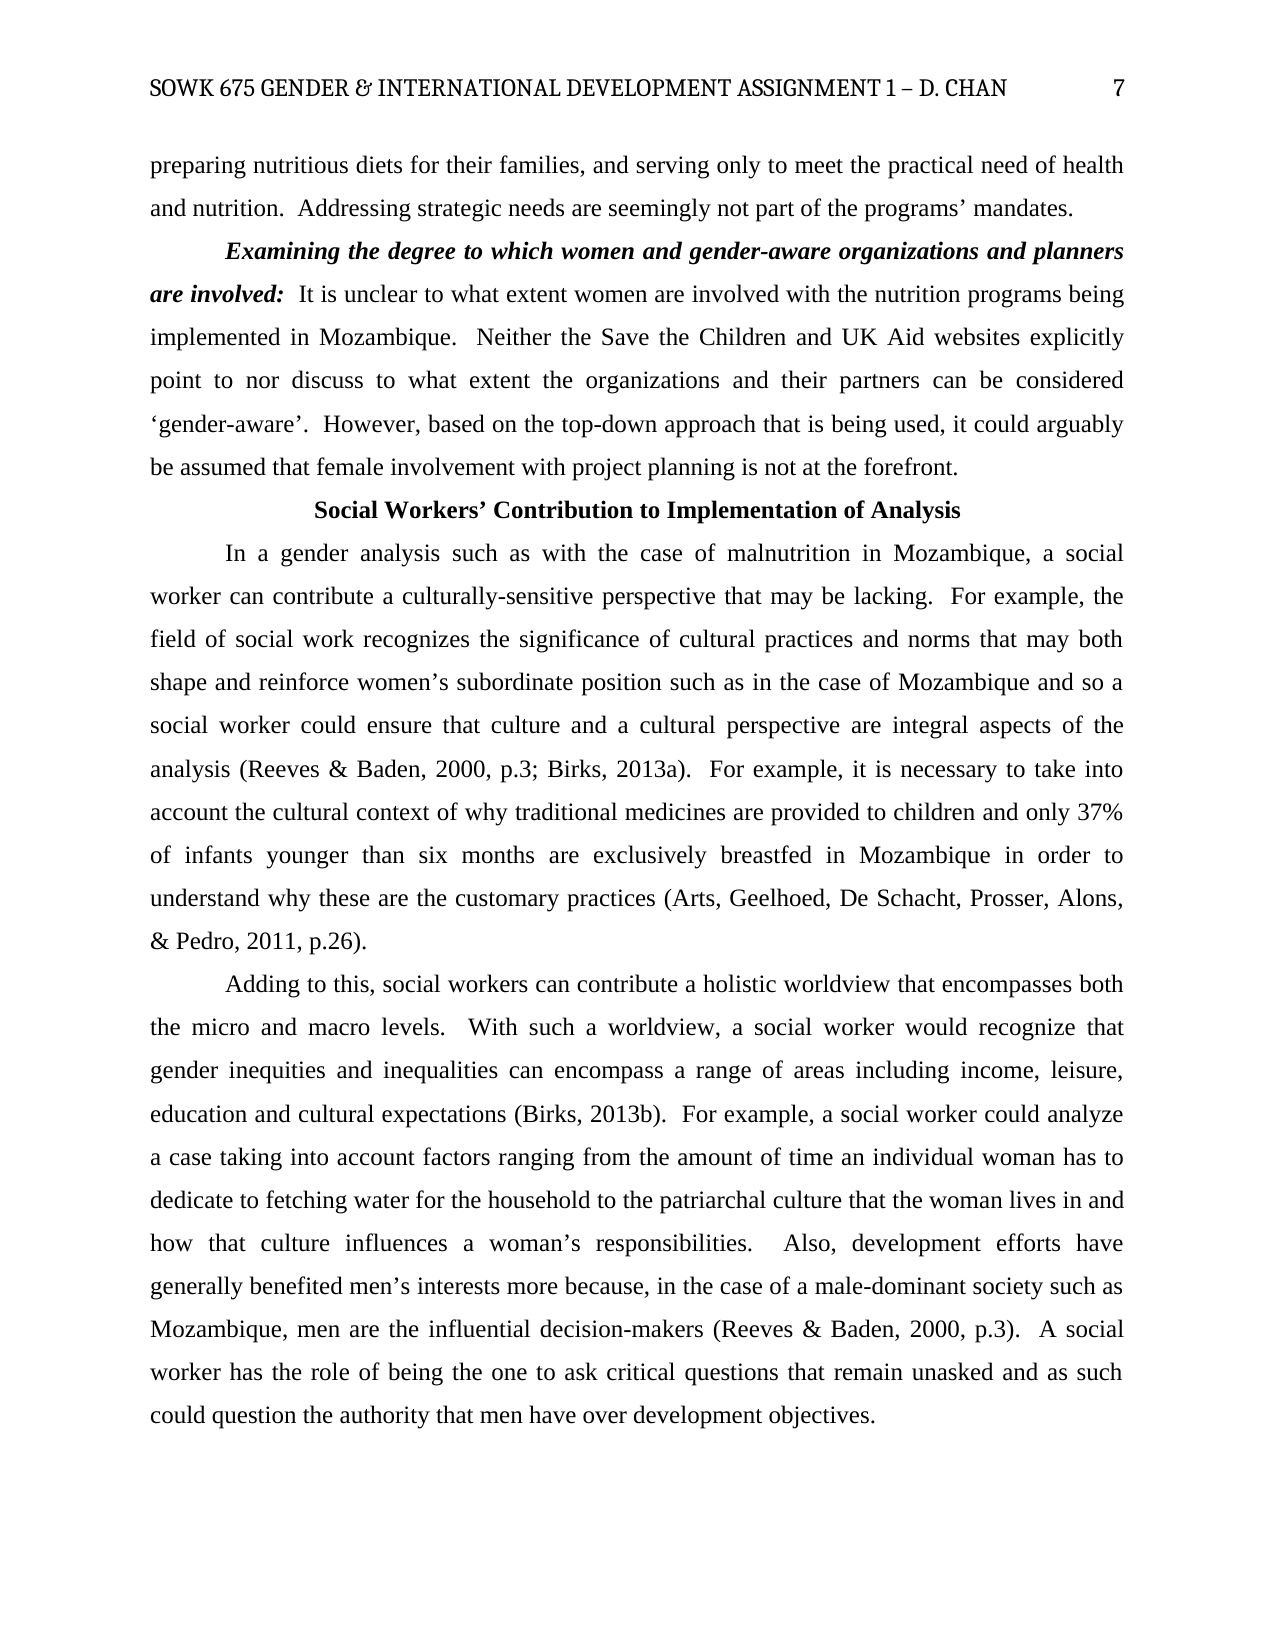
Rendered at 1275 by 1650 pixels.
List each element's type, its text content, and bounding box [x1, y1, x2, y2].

text Adding to this, social workers can contribute a holistic worldview that encompasses both the micro and macro levels. With such a worldview, a social worker would recognize that gender inequities and inequalities can encompass a range of areas including income, leisure, education and cultural expectations (Birks, 2013b). For example, a social worker could analyze a case taking into account factors ranging from the amount of time an individual woman has to dedicate to fetching water for the household to the patriarchal culture that the woman lives in and how that culture influences a woman’s responsibilities. Also, development efforts have generally benefited men’s interests more because, in the case of a male-dominant society such as Mozambique, men are the influential decision-makers (Reeves & Baden, 2000, p.3). A social worker has the role of being the one to ask critical questions that remain unasked and as such could question the authority that men have over development objectives. [150, 969, 1125, 1429]
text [150, 150, 1125, 222]
text Examining the degree to which women and gender-aware organizations and planners are involved: It is unclear to what extent women are involved with the nutrition programs being implemented in Mozambique. Neither the Save the Children and UK Aid websites explicitly point to nor discuss to what extent the organizations and their partners can be considered ‘gender-aware’. However, based on the top-down approach that is being used, it could arguably be assumed that female involvement with project planning is not at the forefront. [150, 236, 1125, 481]
text Social Workers’ Contribution to Implementation of Analysis [150, 495, 1125, 524]
text In a gender analysis such as with the case of malnutrition in Mozambique, a social worker can contribute a culturally-sensitive perspective that may be lacking. For example, the field of social work recognizes the significance of cultural practices and norms that may both shape and reinforce women’s subordinate position such as in the case of Mozambique and so a social worker could ensure that culture and a cultural perspective are integral aspects of the analysis (Reeves & Baden, 2000, p.3; Birks, 2013a). For example, it is necessary to take into account the cultural context of why traditional medicines are provided to children and only 37% of infants younger than six months are exclusively breastfed in Mozambique in order to understand why these are the customary practices (Arts, Geelhoed, De Schacht, Prosser, Alons, & Pedro, 2011, p.26). [150, 538, 1125, 955]
